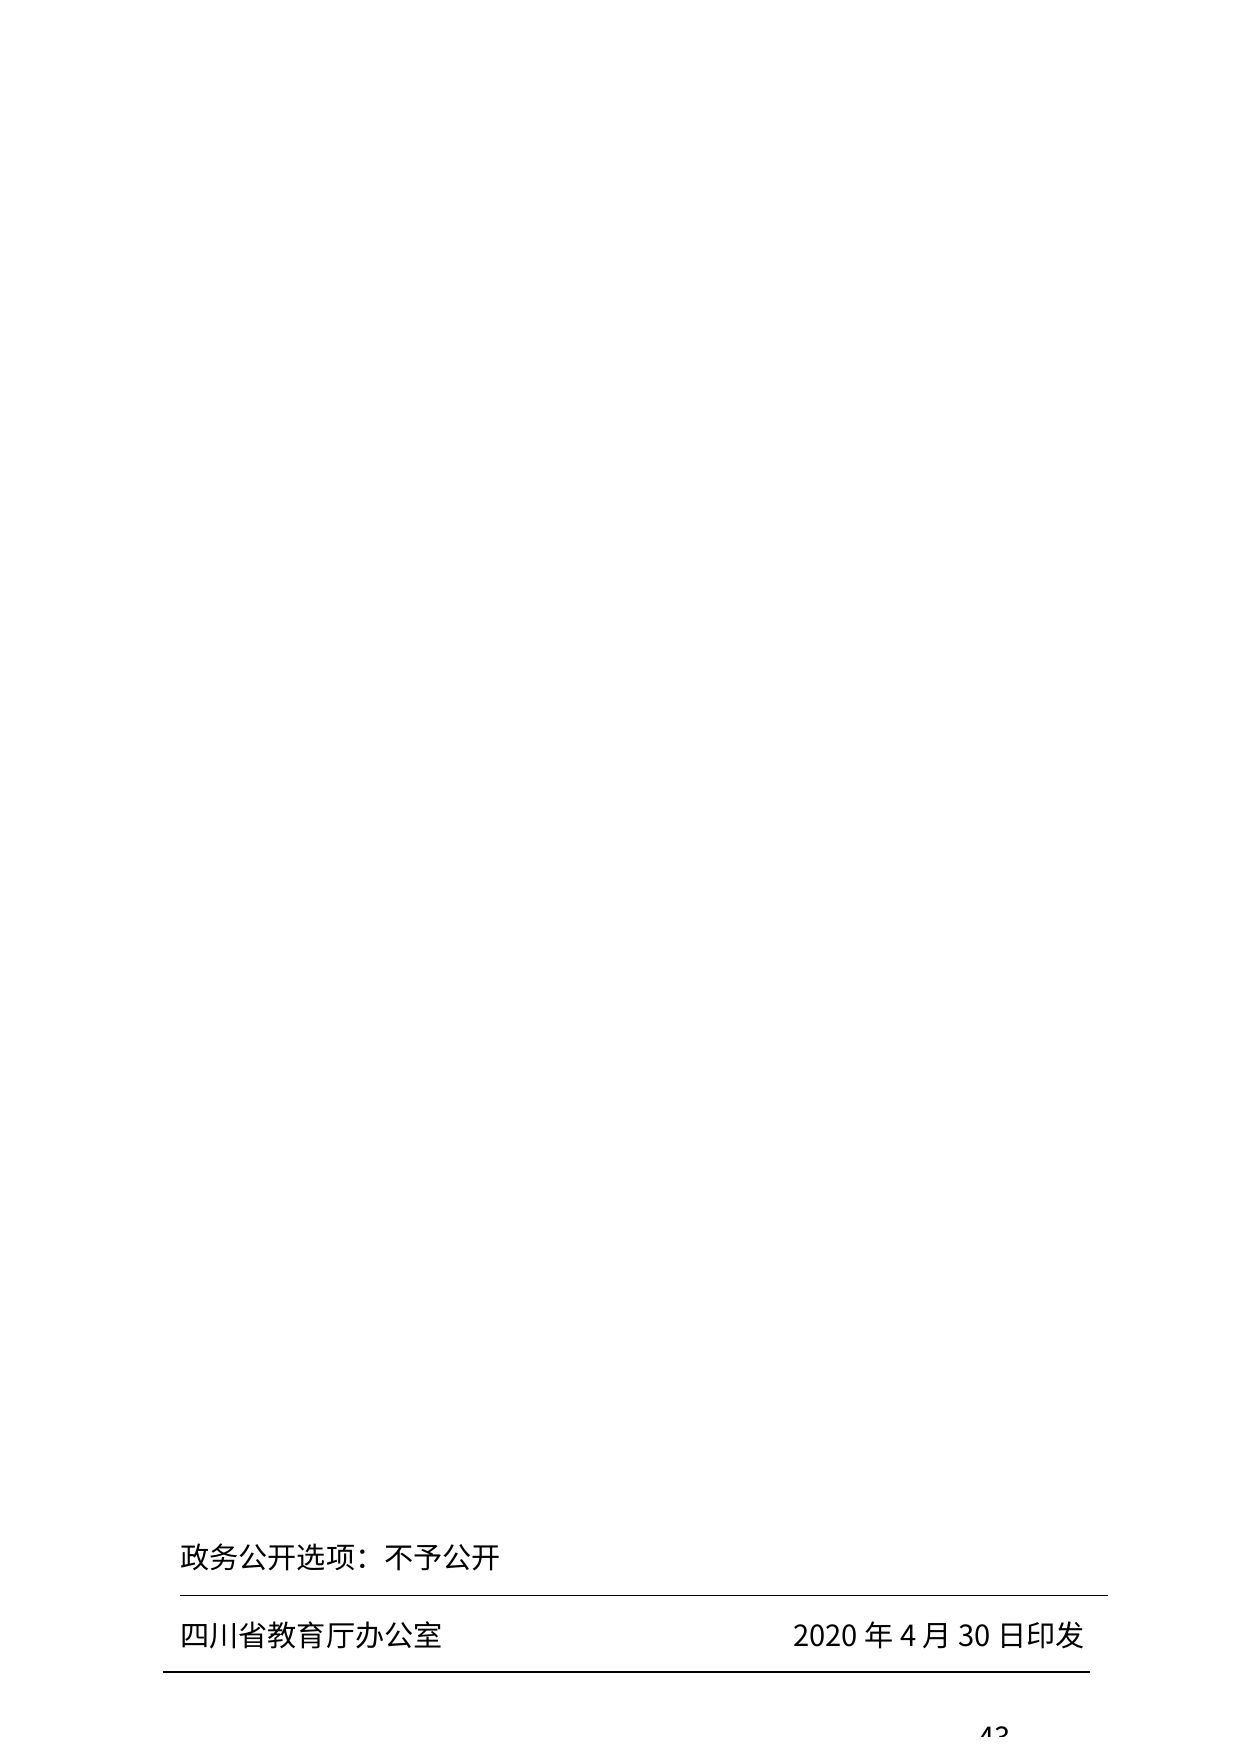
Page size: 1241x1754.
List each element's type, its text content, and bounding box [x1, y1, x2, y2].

text 政务公开选项：不予公开 [180, 1534, 1101, 1577]
text 四川省教育厅办公室 2020 年 4 月 30 日印发 [180, 1612, 1101, 1655]
